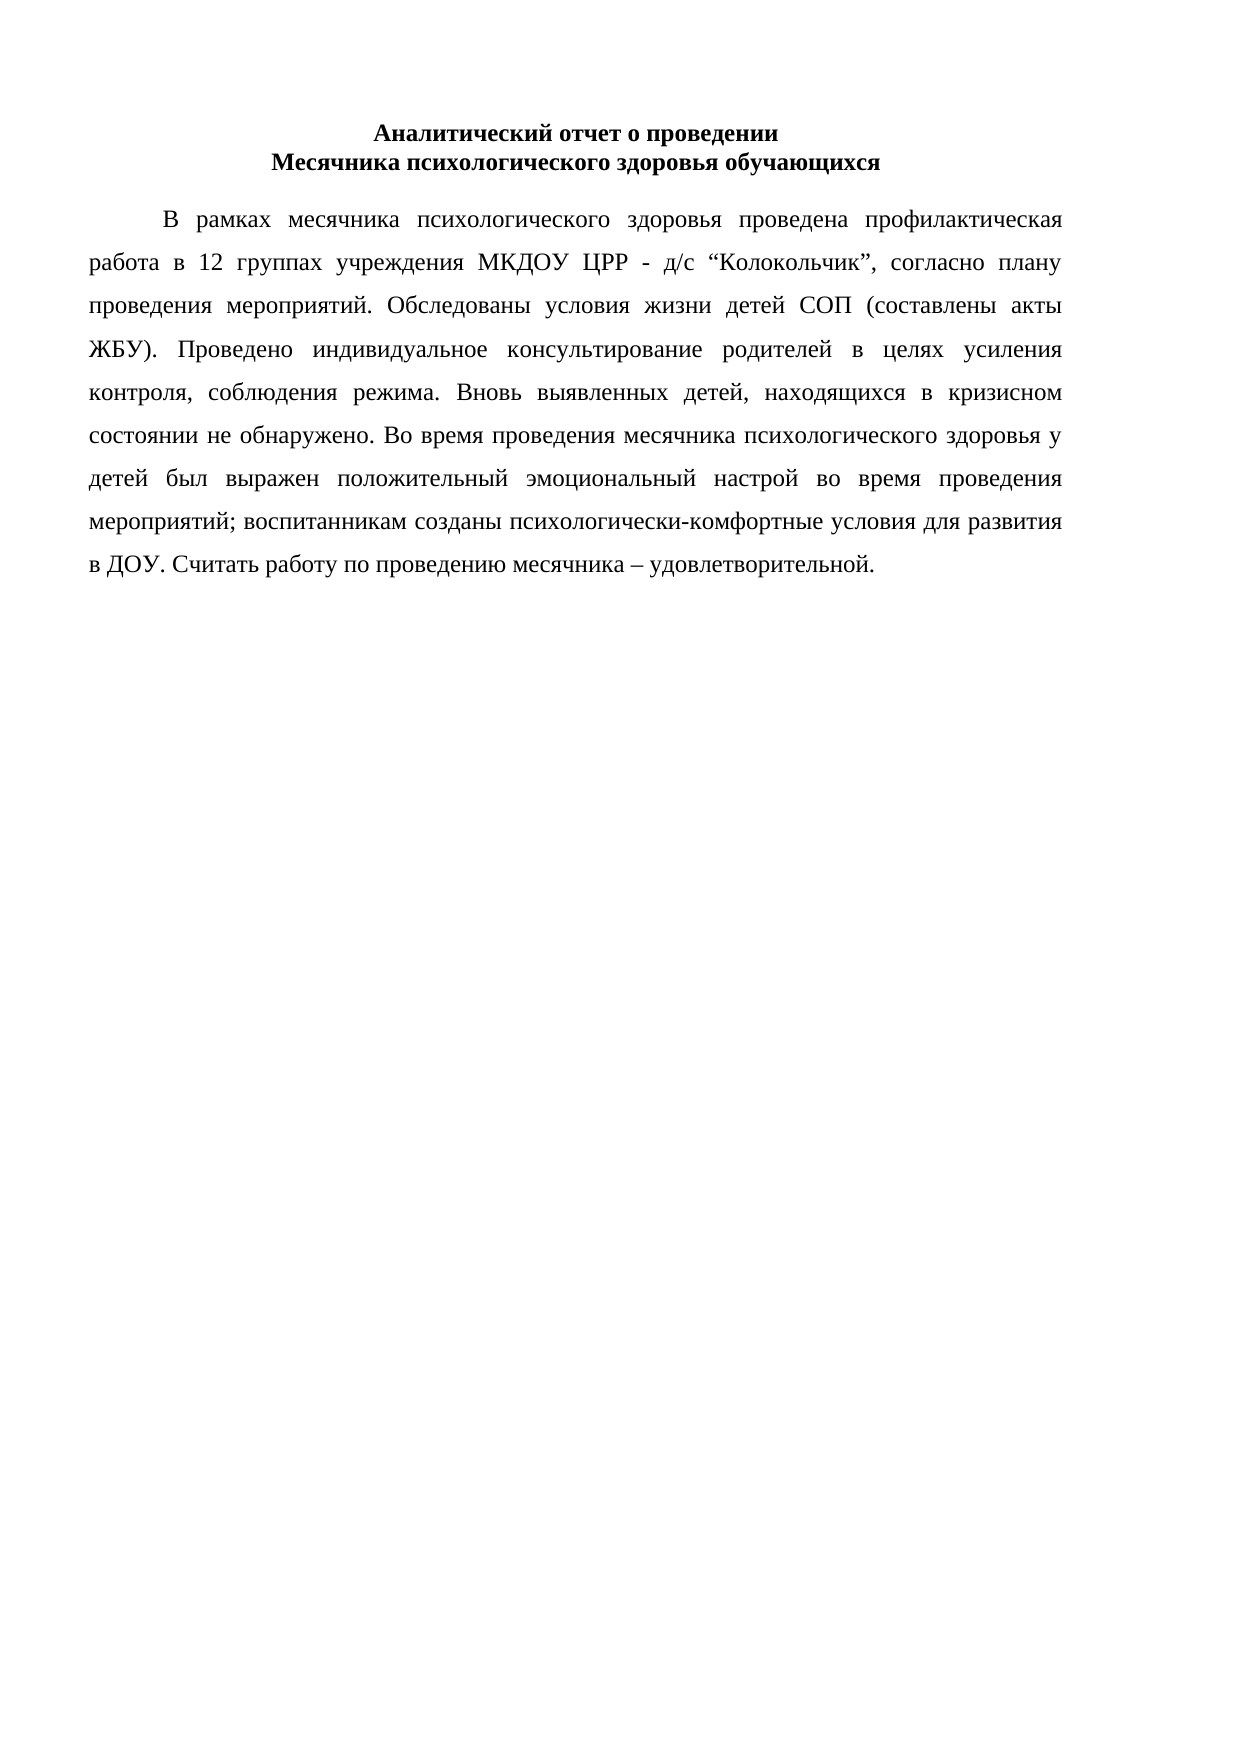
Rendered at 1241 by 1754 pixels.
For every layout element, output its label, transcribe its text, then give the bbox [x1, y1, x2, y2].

text В рамках месячника психологического здоровья проведена профилактическая работа в 12 группах учреждения МКДОУ ЦРР - д/с “Колокольчик”, согласно плану проведения мероприятий. Обследованы условия жизни детей СОП (составлены акты ЖБУ). Проведено индивидуальное консультирование родителей в целях усиления контроля, соблюдения режима. Вновь выявленных детей, находящихся в кризисном состоянии не обнаружено. Во время проведения месячника психологического здоровья у детей был выражен положительный эмоциональный настрой во время проведения мероприятий; воспитанникам созданы психологически-комфортные условия для развития в ДОУ. Считать работу по проведению месячника – удовлетворительной. [89, 204, 1063, 578]
text Аналитический отчет о проведении [89, 118, 1063, 147]
text Месячника психологического здоровья обучающихся [89, 147, 1063, 176]
